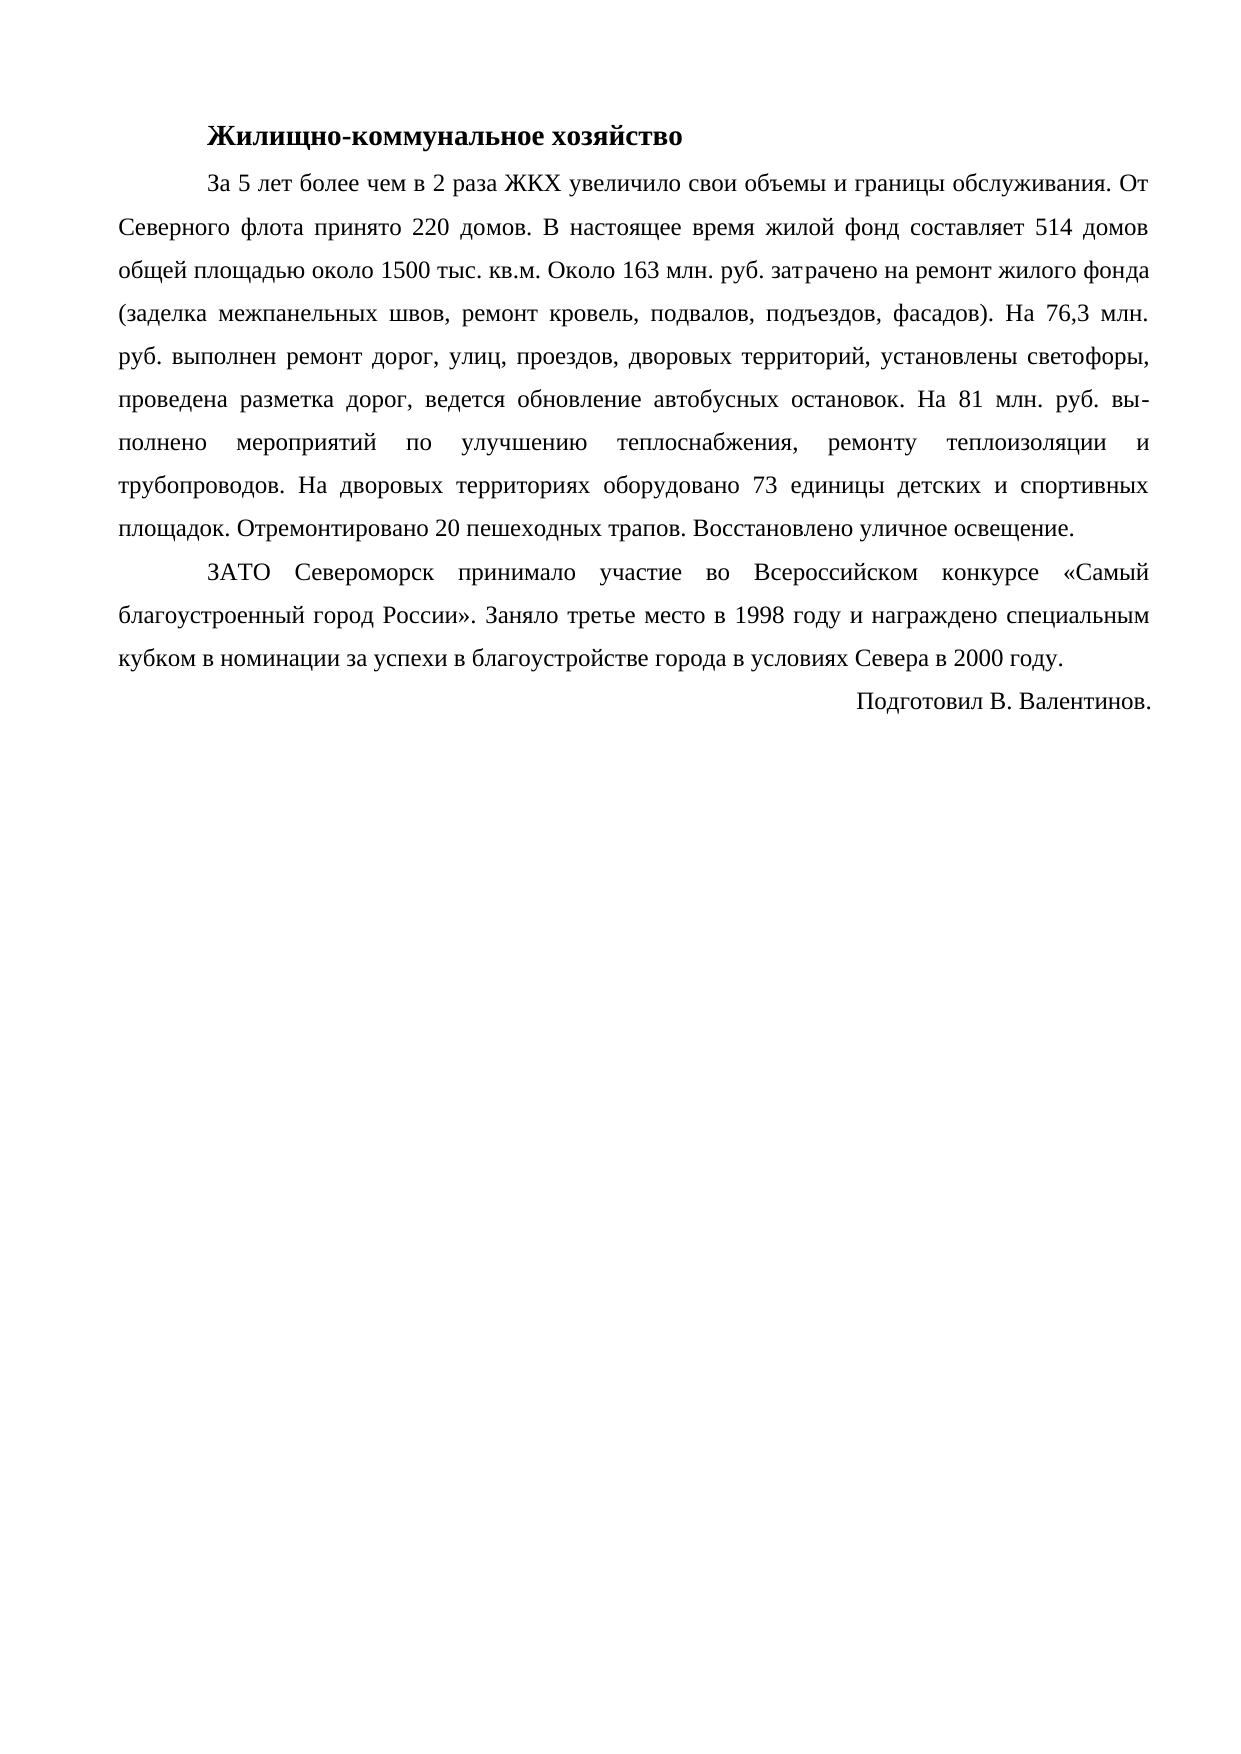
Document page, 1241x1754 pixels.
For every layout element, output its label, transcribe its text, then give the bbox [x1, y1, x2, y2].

text Жилищно-коммунальное хозяйство [118, 118, 1147, 152]
text Подготовил В. Валентинов. [252, 686, 1152, 715]
text За 5 лет более чем в 2 раза ЖКХ увеличило свои объемы и границы обслуживания. От Северного флота принято 220 домов. В настоящее время жилой фонд составляет 514 домов общей площадью около 1500 тыс. кв.м. Около 163 млн. руб. затрачено на ремонт жилого фонда (заделка межпанельных швов, ремонт кровель, подвалов, подъездов, фасадов). На 76,3 млн. руб. выполнен ремонт дорог, улиц, проездов, дворовых территорий, установлены светофоры, проведена разметка дорог, ведется обновление автобусных остановок. На 81 млн. руб. выполнено мероприятий по улучшению теплоснабжения, ремонту теплоизоляции и трубопроводов. На дворовых территориях оборудовано 73 единицы детских и спортивных площадок. Отремонтировано 20 пешеходных трапов. Восстановлено уличное освещение. [118, 168, 1149, 542]
text ЗАТО Североморск принимало участие во Всероссийском конкурсе «Самый благоустроенный город России». Заняло третье место в 1998 году и награждено специальным кубком в номинации за успехи в благоустройстве города в условиях Севера в 2000 году. [118, 557, 1149, 672]
